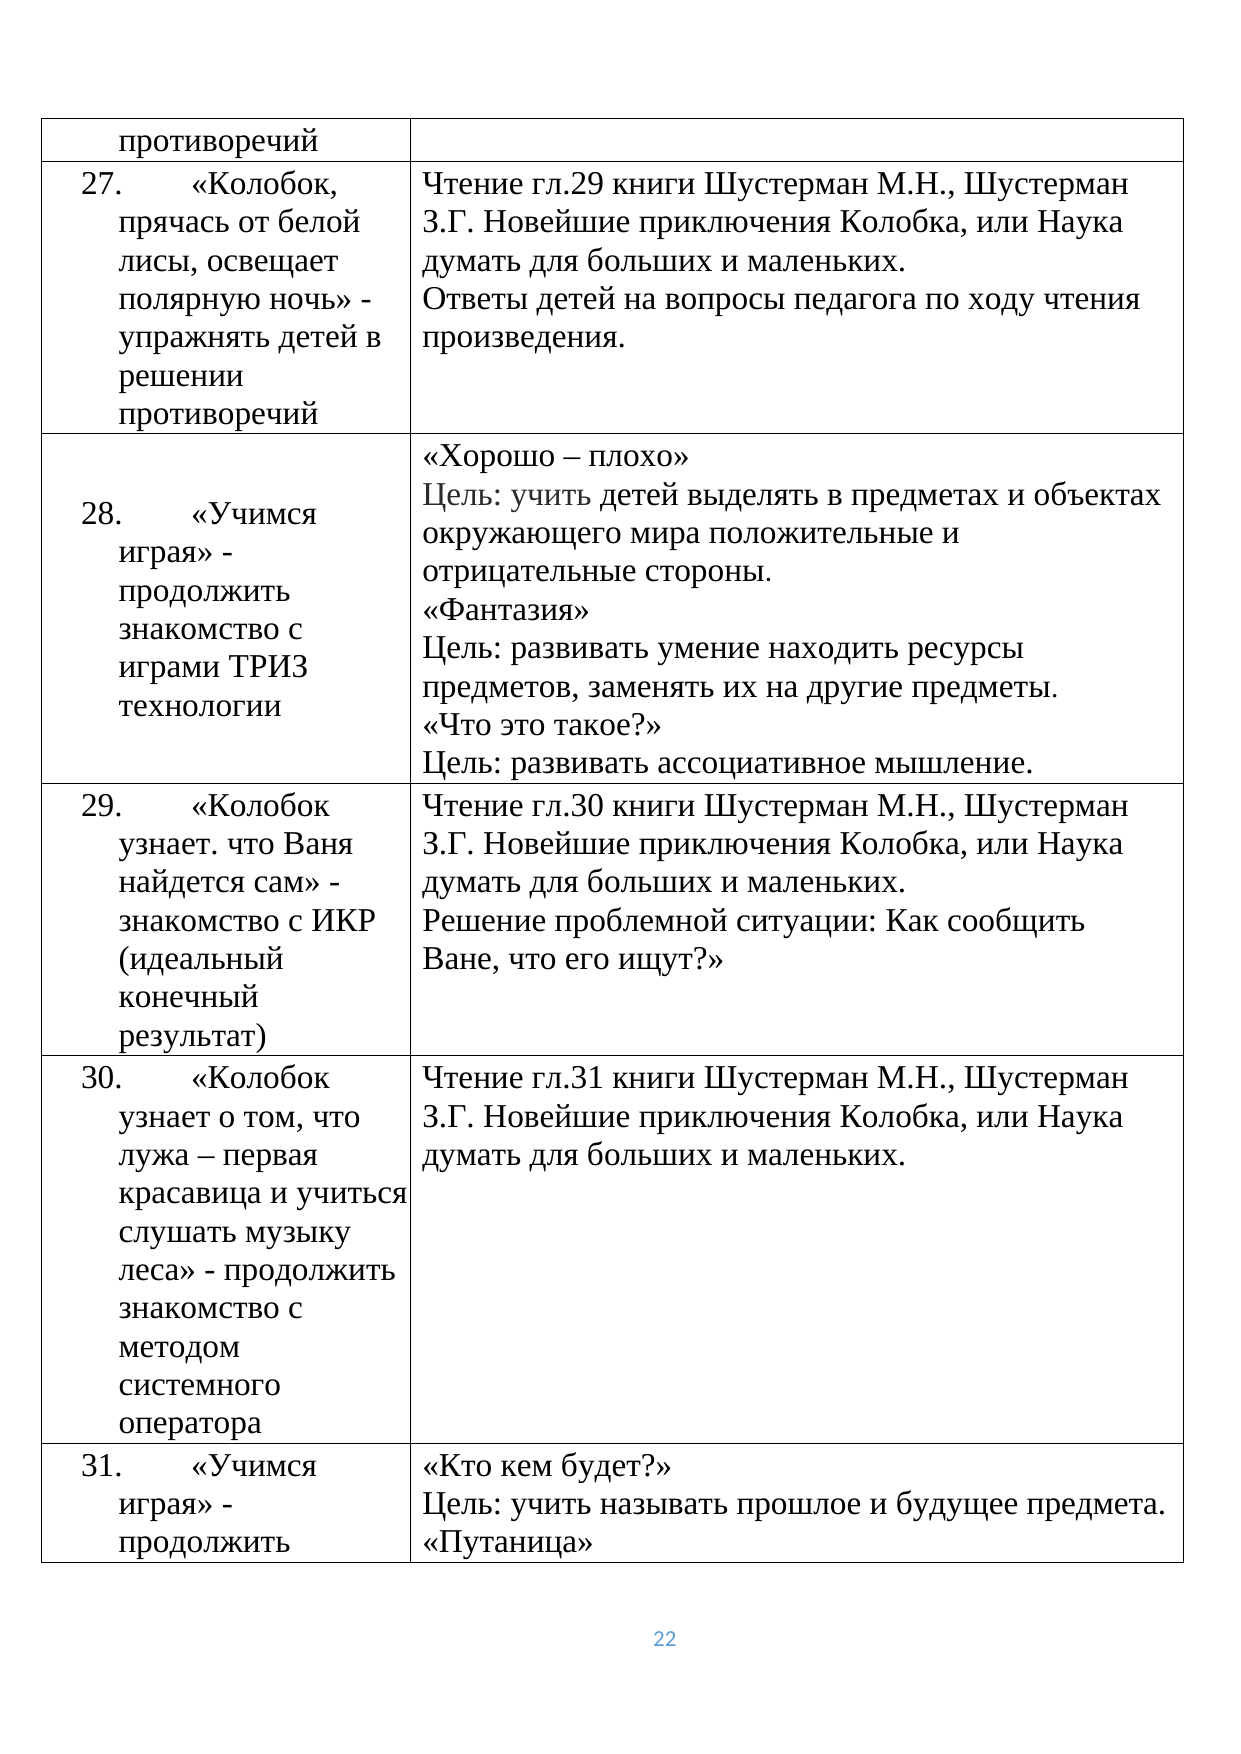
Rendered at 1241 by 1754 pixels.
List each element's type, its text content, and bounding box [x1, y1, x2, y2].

table_cell «Хорошо – плохо» Цель: учить детей выделять в предметах и объектах окружающего мира положительные и отрицательные стороны. «Фантазия» Цель: развивать умение находить ресурсы предметов, заменять их на другие предметы. «Что это такое?» Цель: развивать ассоциативное мышление. [411, 434, 1183, 782]
table_cell «Колобок узнает. что Ваня найдется сам» - знакомство с ИКР (идеальный конечный результат) [42, 784, 410, 1055]
table_cell «Учимся играя» - продолжить знакомство с играми ТРИЗ технологии [42, 434, 410, 782]
table_cell Чтение гл.30 книги Шустерман М.Н., Шустерман З.Г. Новейшие приключения Колобка, или Наука думать для больших и маленьких. Решение проблемной ситуации: Как сообщить Ване, что его ищут?» [411, 784, 1183, 1055]
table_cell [42, 119, 410, 161]
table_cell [411, 119, 1183, 161]
table_cell Чтение гл.29 книги Шустерман М.Н., Шустерман З.Г. Новейшие приключения Колобка, или Наука думать для больших и маленьких. Ответы детей на вопросы педагога по ходу чтения произведения. [411, 162, 1183, 433]
table_cell Чтение гл.31 книги Шустерман М.Н., Шустерман З.Г. Новейшие приключения Колобка, или Наука думать для больших и маленьких. [411, 1056, 1183, 1442]
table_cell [42, 1444, 410, 1562]
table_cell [411, 1444, 1183, 1562]
table_cell «Колобок узнает о том, что лужа – первая красавица и учиться слушать музыку леса» - продолжить знакомство с методом системного оператора [42, 1056, 410, 1442]
table_cell «Колобок, прячась от белой лисы, освещает полярную ночь» - упражнять детей в решении противоречий [42, 162, 410, 433]
